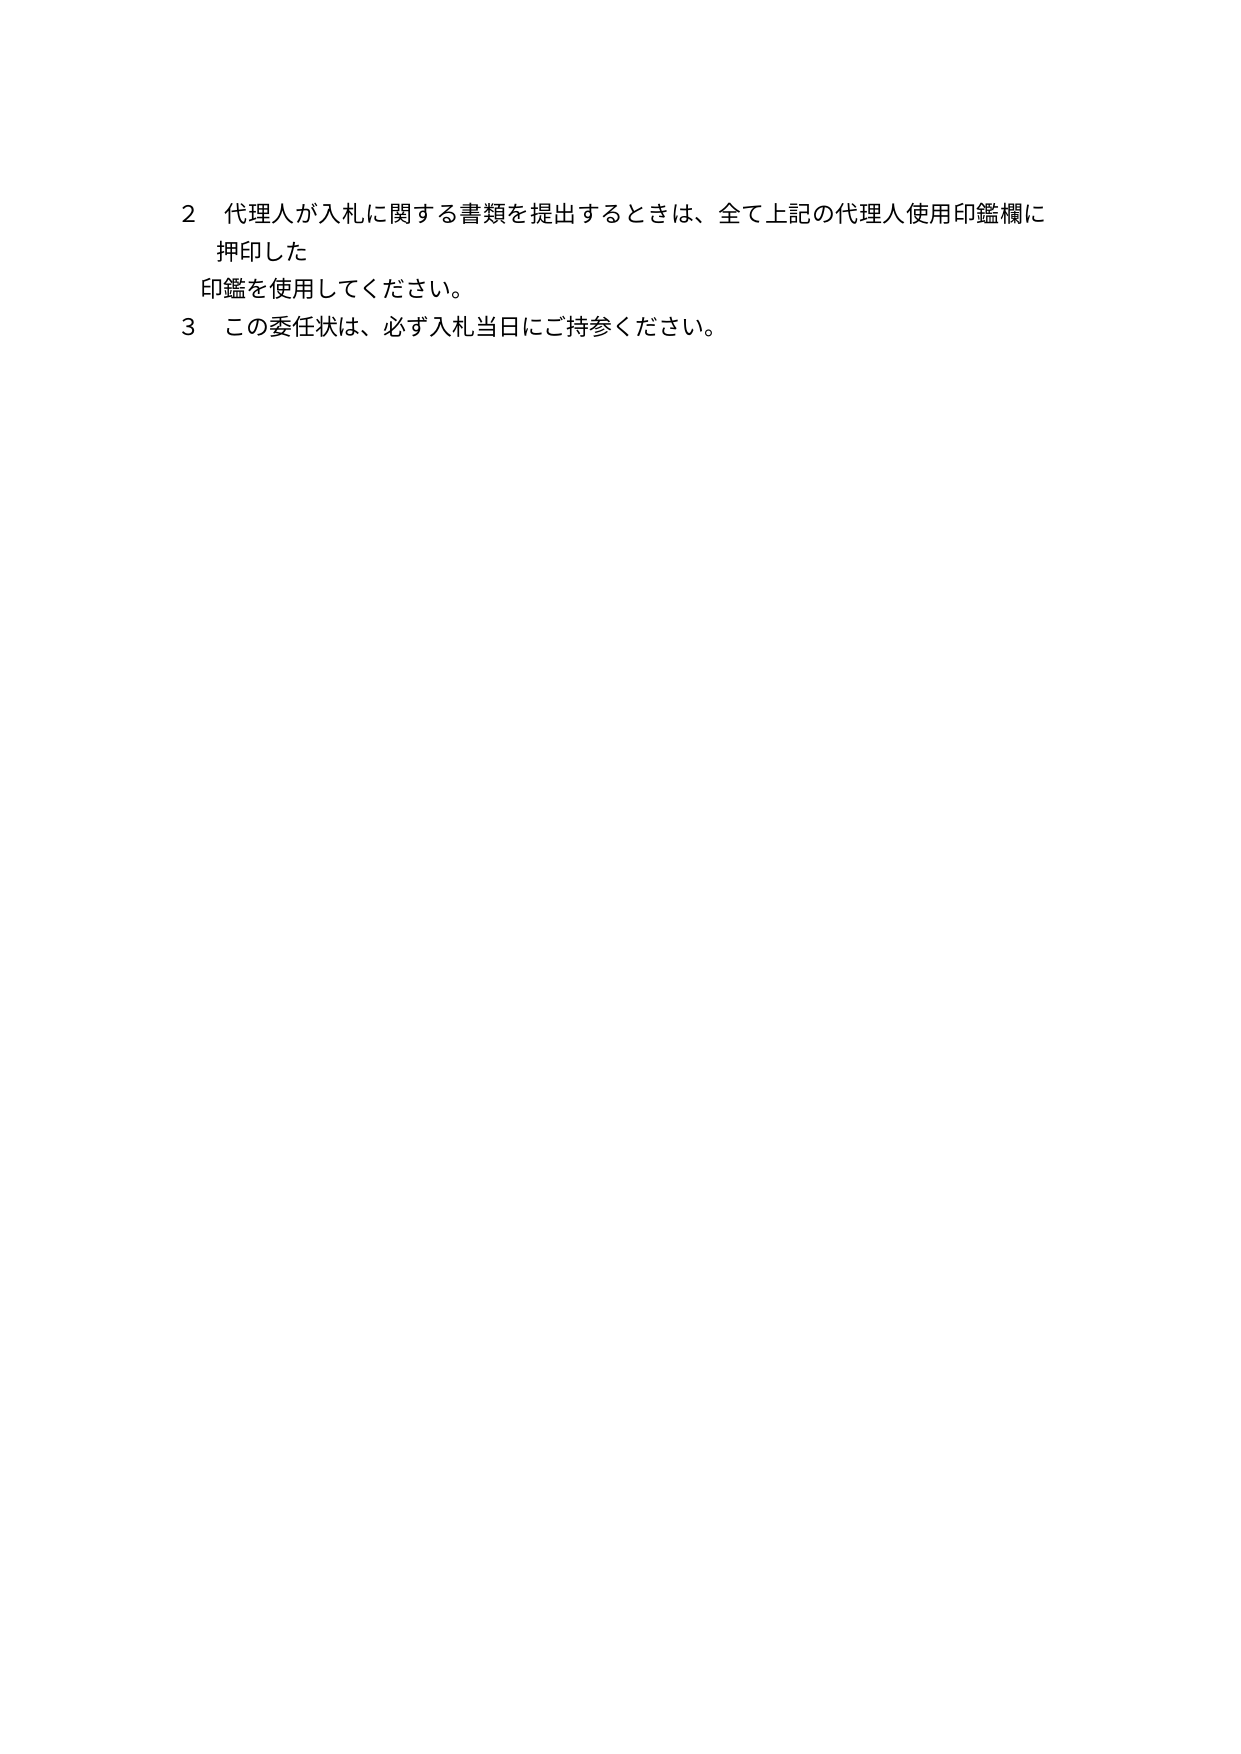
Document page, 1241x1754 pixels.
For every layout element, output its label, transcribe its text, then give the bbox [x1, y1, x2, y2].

text ３ この委任状は、必ず入札当日にご持参ください。 [177, 306, 1063, 344]
text ２ 代理人が入札に関する書類を提出するときは、全て上記の代理人使用印鑑欄に押印した [177, 194, 1048, 269]
text 印鑑を使用してください。 [177, 269, 1048, 306]
